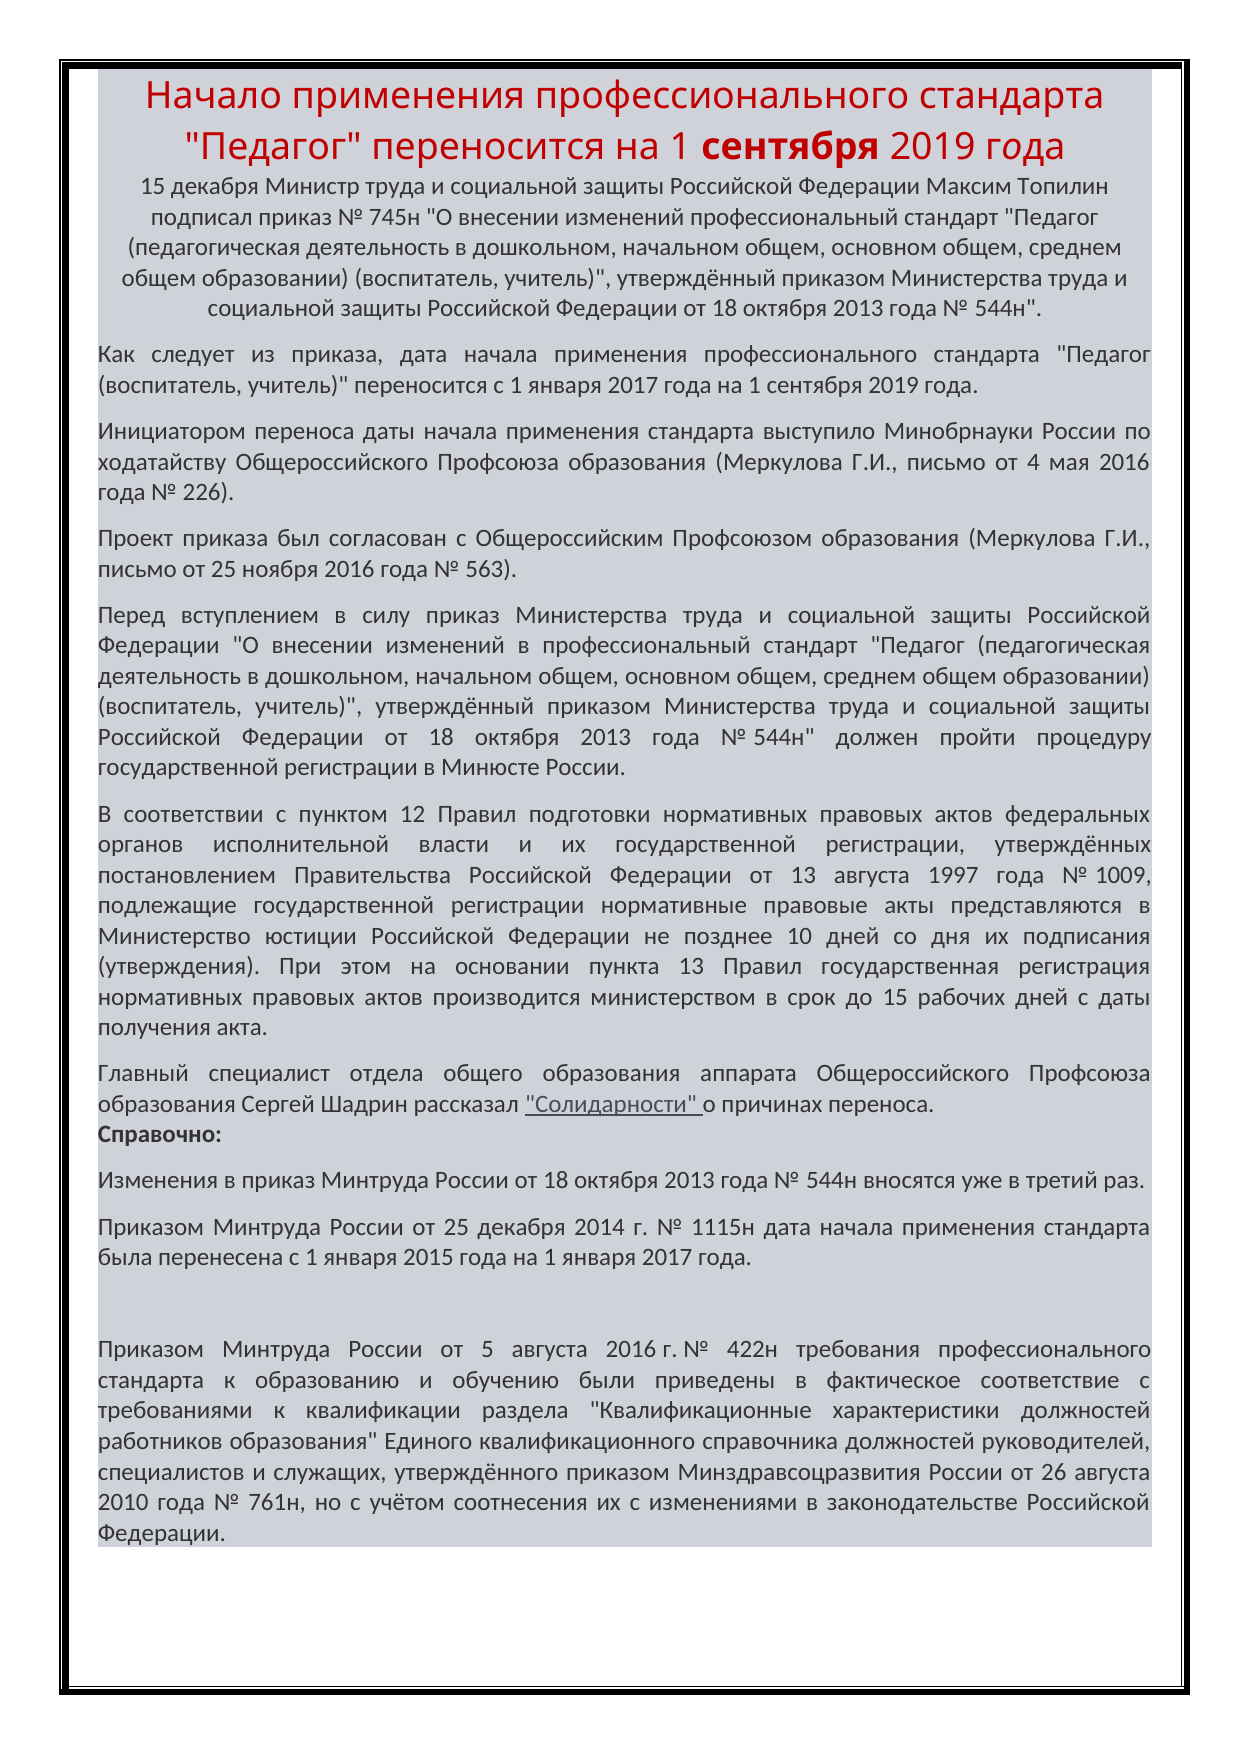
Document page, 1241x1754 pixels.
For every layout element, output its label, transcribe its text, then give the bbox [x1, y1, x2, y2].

text Изменения в приказ Минтруда России от 18 октября 2013 года № 544н вносятся уже в третий раз. [98, 1165, 1152, 1195]
text Проект приказа был согласован с Общероссийским Профсоюзом образования (Меркулова Г.И., письмо от 25 ноября 2016 года № 563). [98, 522, 1152, 583]
text В соответствии с пунктом 12 Правил подготовки нормативных правовых актов федеральных органов исполнительной власти и их государственной регистрации, утверждённых постановлением Правительства Российской Федерации от 13 августа 1997 года № 1009, подлежащие государственной регистрации нормативные правовые акты представляются в Министерство юстиции Российской Федерации не позднее 10 дней со дня их подписания (утверждения). При этом на основании пункта 13 Правил государственная регистрация нормативных правовых актов производится министерством в срок до 15 рабочих дней с даты получения акта. [98, 798, 1152, 1042]
text Главный специалист отдела общего образования аппарата Общероссийского Профсоюза образования Сергей Шадрин рассказал "Солидарности" о причинах переноса. [98, 1057, 1152, 1118]
text Справочно: [98, 1118, 1152, 1149]
text Перед вступлением в силу приказ Министерства труда и социальной защиты Российской Федерации "О внесении изменений в профессиональный стандарт "Педагог (педагогическая деятельность в дошкольном, начальном общем, основном общем, среднем общем образовании) (воспитатель, учитель)", утверждённый приказом Министерства труда и социальной защиты Российской Федерации от 18 октября 2013 года № 544н" должен пройти процедуру государственной регистрации в Минюсте России. [98, 599, 1152, 782]
text Начало применения профессионального стандарта "Педагог" переносится на 1 сентября 2019 года 15 декабря Министр труда и социальной защиты Российской Федерации Максим Топилин подписал приказ № 745н "О внесении изменений профессиональный стандарт "Педагог (педагогическая деятельность в дошкольном, начальном общем, основном общем, среднем общем образовании) (воспитатель, учитель)", утверждённый приказом Министерства труда и социальной защиты Российской Федерации от 18 октября 2013 года № 544н". [98, 69, 1152, 323]
text Инициатором переноса даты начала применения стандарта выступило Минобрнауки России по ходатайству Общероссийского Профсоюза образования (Меркулова Г.И., письмо от 4 мая 2016 года № 226). [98, 415, 1152, 507]
text Как следует из приказа, дата начала применения профессионального стандарта "Педагог (воспитатель, учитель)" переносится с 1 января 2017 года на 1 сентября 2019 года. [98, 338, 1152, 399]
text Приказом Минтруда России от 25 декабря 2014 г. № 1115н дата начала применения стандарта была перенесена с 1 января 2015 года на 1 января 2017 года. [98, 1211, 1152, 1272]
text Приказом Минтруда России от 5 августа 2016 г. № 422н требования профессионального стандарта к образованию и обучению были приведены в фактическое соответствие с требованиями к квалификации раздела "Квалификационные характеристики должностей работников образования" Единого квалификационного справочника должностей руководителей, специалистов и служащих, утверждённого приказом Минздравсоцразвития России от 26 августа 2010 года № 761н, но с учётом соотнесения их с изменениями в законодательстве Российской Федерации. [98, 1334, 1152, 1547]
